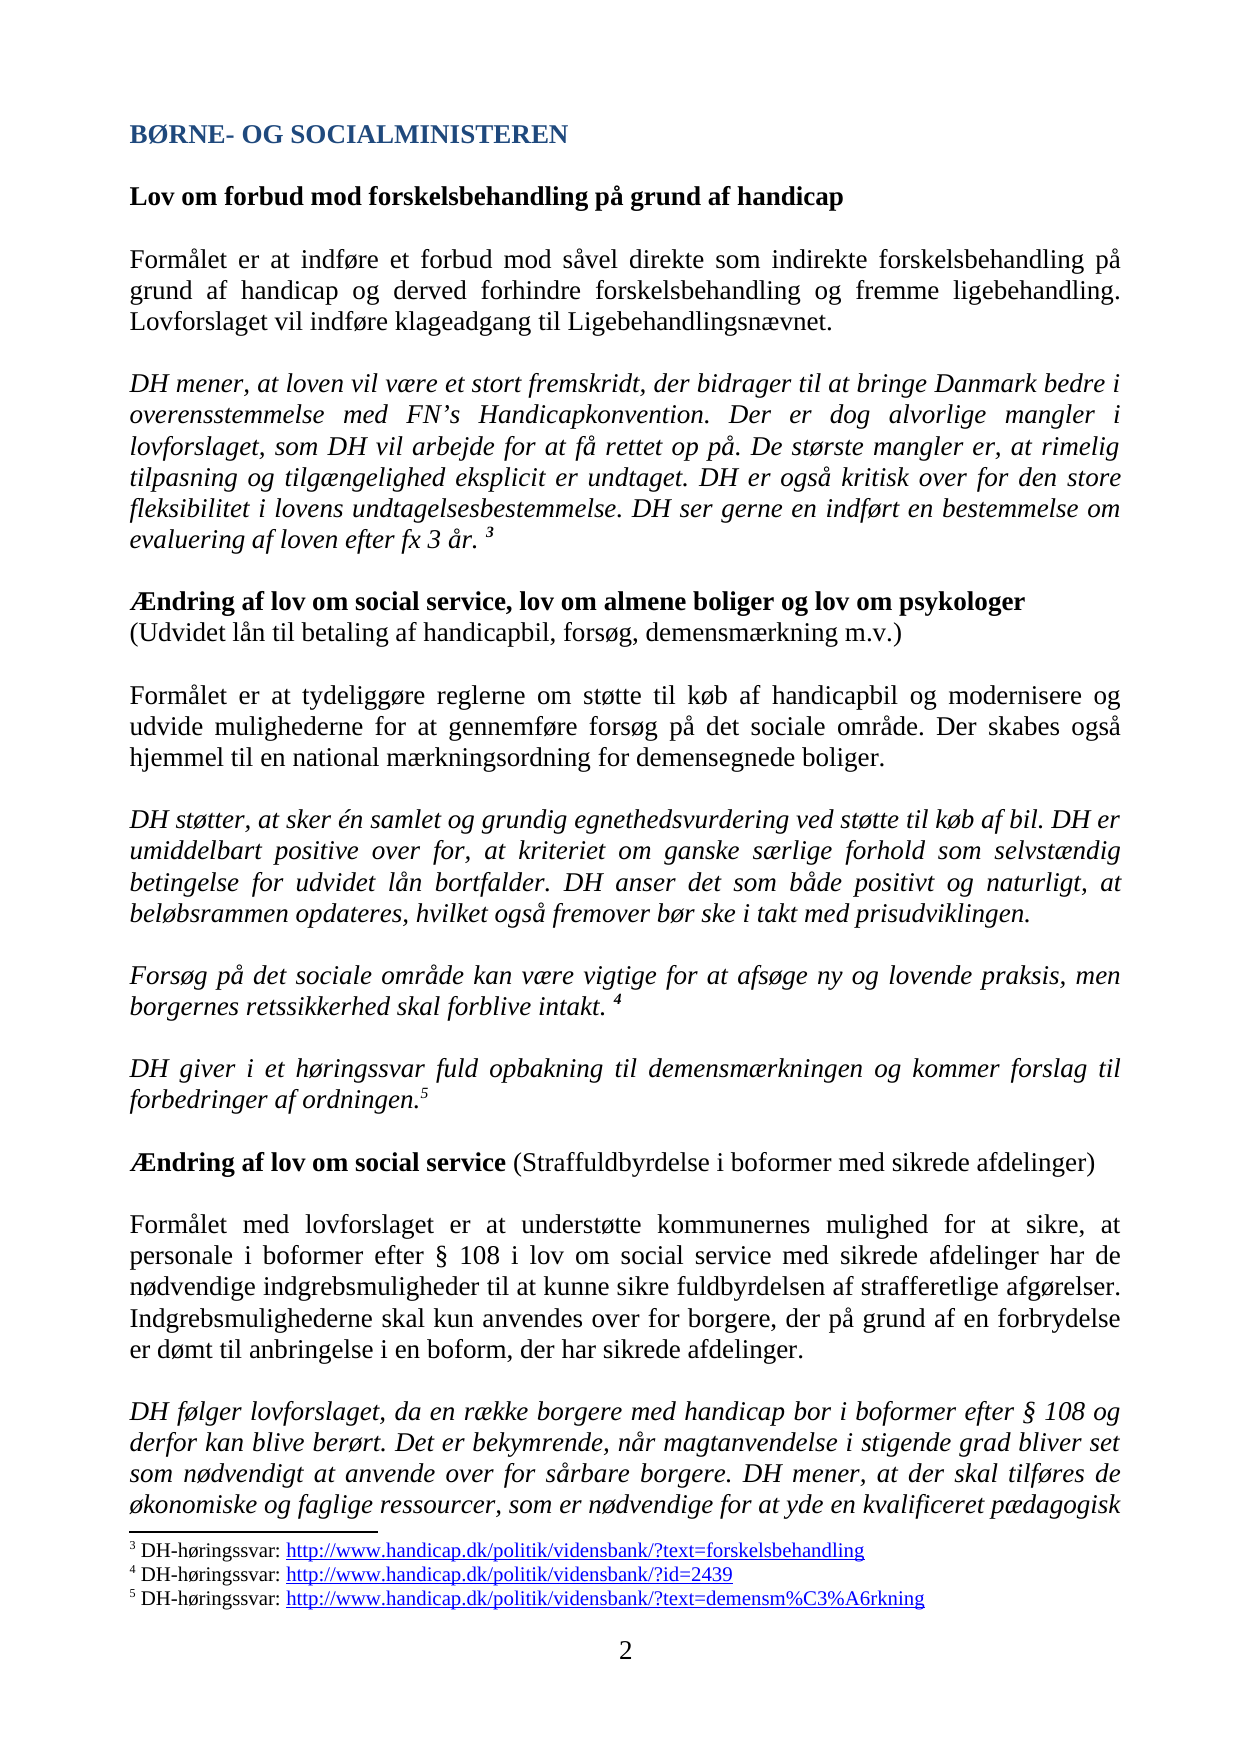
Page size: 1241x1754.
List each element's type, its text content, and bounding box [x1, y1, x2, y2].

text (Udvidet lån til betaling af handicapbil, forsøg, demensmærkning m.v.) [129, 616, 1122, 648]
text Forsøg på det sociale område kan være vigtige for at afsøge ny og lovende praksis, men borgernes retssikkerhed skal forblive intakt. [129, 928, 1122, 1021]
text Lov om forbud mod forskelsbehandling på grund af handicap [129, 180, 1122, 212]
text Formålet er at indføre et forbud mod såvel direkte som indirekte forskelsbehandling på grund af handicap og derved forhindre forskelsbehandling og fremme ligebehandling. Lovforslaget vil indføre klageadgang til Ligebehandlingsnævnet. [129, 243, 1122, 336]
text BØRNE- OG SOCIALMINISTEREN [129, 118, 1122, 149]
text DH støtter, at sker én samlet og grundig egnethedsvurdering ved støtte til køb af bil. DH er umiddelbart positive over for, at kriteriet om ganske særlige forhold som selvstændig betingelse for udvidet lån bortfalder. DH anser det som både positivt og naturligt, at beløbsrammen opdateres, hvilket også fremover bør ske i takt med prisudviklingen. [129, 803, 1122, 928]
text DH giver i et høringssvar fuld opbakning til demensmærkningen og kommer forslag til forbedringer af ordningen. [129, 1052, 1122, 1115]
text DH følger lovforslaget, da en række borgere med handicap bor i boformer efter § 108 og derfor kan blive berørt. Det er bekymrende, når magtanvendelse i stigende grad bliver set som nødvendigt at anvende over for sårbare borgere. DH mener, at der skal tilføres de økonomiske og faglige ressourcer, som er nødvendige for at yde en kvalificeret pædagogisk [129, 1395, 1122, 1520]
text Formålet med lovforslaget er at understøtte kommunernes mulighed for at sikre, at personale i boformer efter § 108 i lov om social service med sikrede afdelinger har de nødvendige indgrebsmuligheder til at kunne sikre fuldbyrdelsen af strafferetlige afgørelser. Indgrebsmulighederne skal kun anvendes over for borgere, der på grund af en forbrydelse er dømt til anbringelse i en boform, der har sikrede afdelinger. [129, 1208, 1122, 1364]
text DH mener, at loven vil være et stort fremskridt, der bidrager til at bringe Danmark bedre i overensstemmelse med FN’s Handicapkonvention. Der er dog alvorlige mangler i lovforslaget, som DH vil arbejde for at få rettet op på. De største mangler er, at rimelig tilpasning og tilgængelighed eksplicit er undtaget. DH er også kritisk over for den store fleksibilitet i lovens undtagelsesbestemmelse. DH ser gerne en indført en bestemmelse om evaluering af loven efter fx 3 år. [129, 367, 1122, 554]
text Ændring af lov om social service, lov om almene boliger og lov om psykologer [129, 585, 1122, 616]
text Formålet er at tydeliggøre reglerne om støtte til køb af handicapbil og modernisere og udvide mulighederne for at gennemføre forsøg på det sociale område. Der skabes også hjemmel til en national mærkningsordning for demensegnede boliger. [129, 679, 1122, 772]
text Ændring af lov om social service (Straffuldbyrdelse i boformer med sikrede afdelinger) [129, 1146, 1122, 1177]
